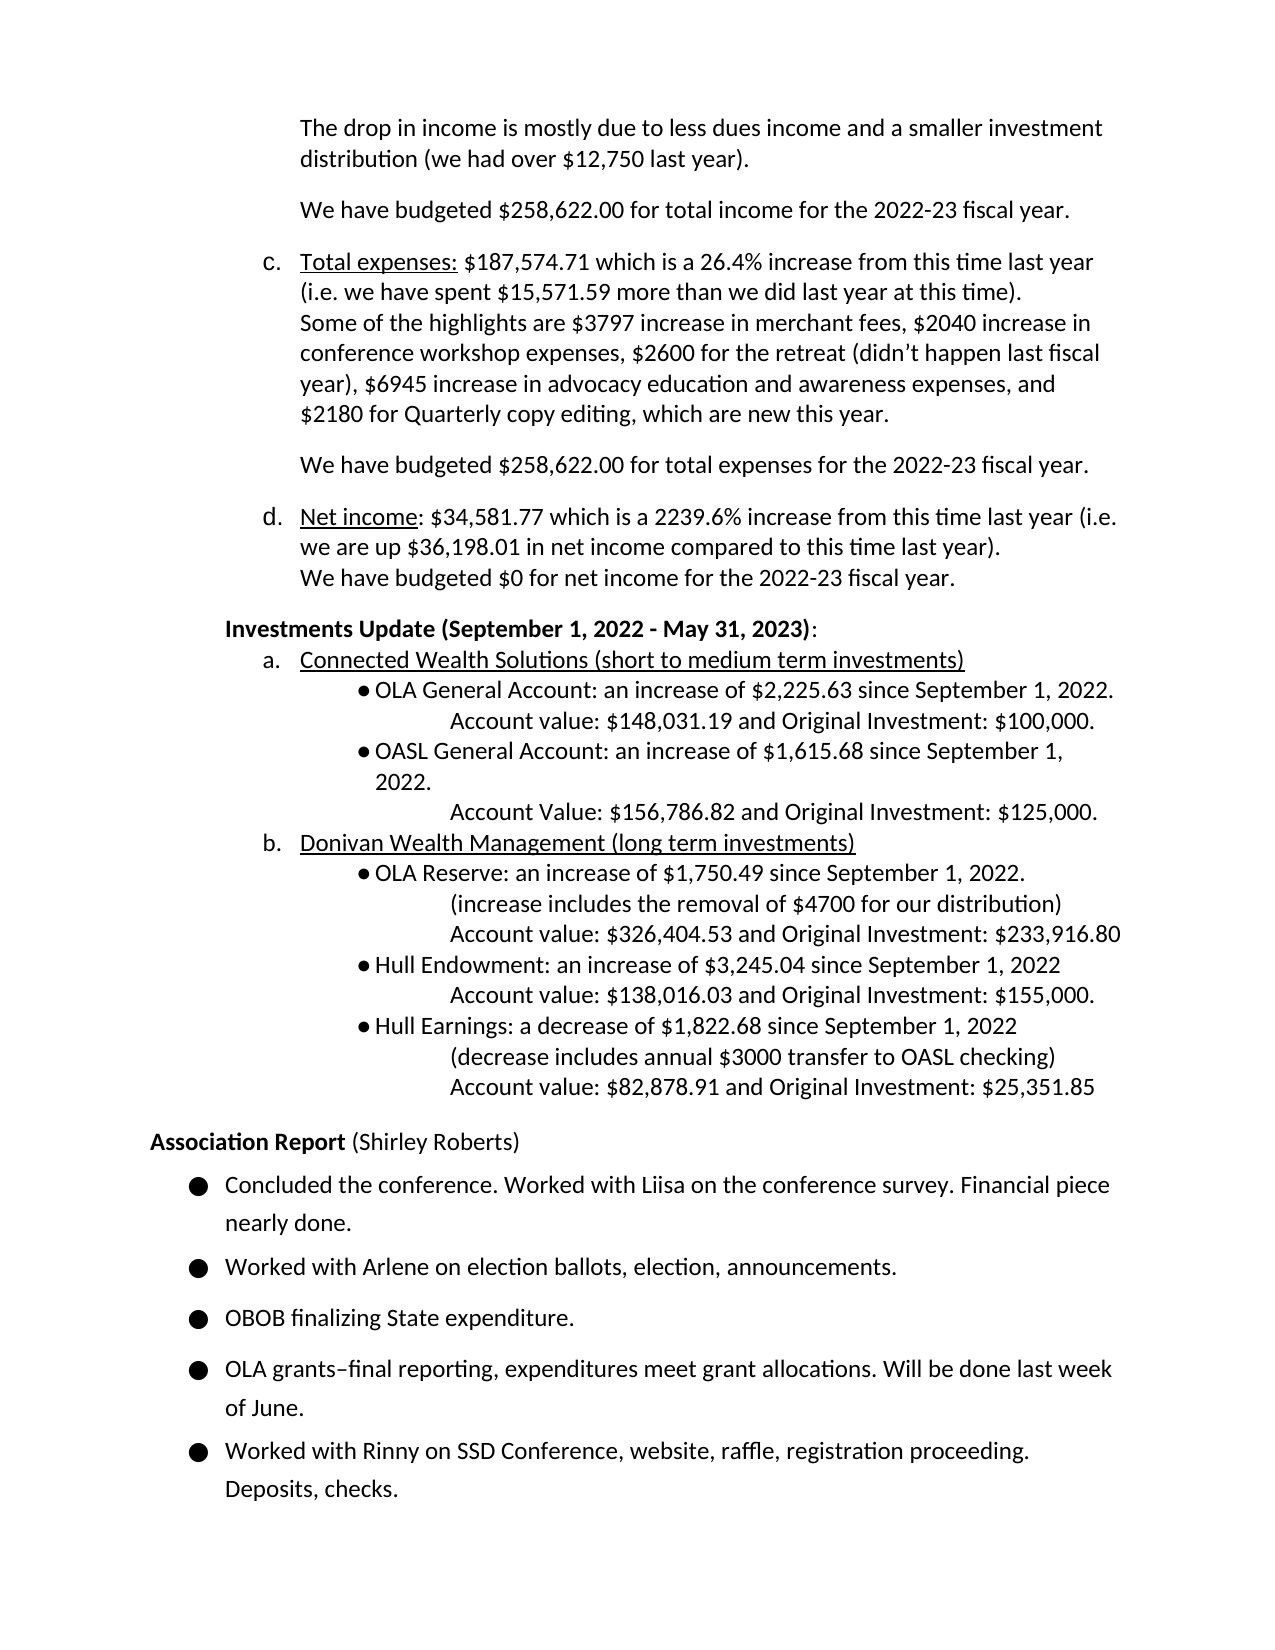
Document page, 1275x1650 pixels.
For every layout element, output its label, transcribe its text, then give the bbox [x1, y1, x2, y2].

list Connected Wealth Solutions (short to medium term investments) [262, 644, 1125, 674]
list Net income: $34,581.77 which is a 2239.6% increase from this time last year (i.e. we are up $36,198.01 in net income compared to this time last year). We have budgeted $0 for net income for the 2022-23 fiscal year. [262, 501, 1125, 593]
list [262, 112, 1125, 173]
text (decrease includes annual $3000 transfer to OASL checking) [450, 1041, 1125, 1071]
list Donivan Wealth Management (long term investments) [262, 827, 1125, 858]
list Worked with Arlene on election ballots, election, announcements. [187, 1238, 1125, 1289]
text Account value: $148,031.19 and Original Investment: $100,000. [375, 705, 1125, 736]
text Account Value: $156,786.82 and Original Investment: $125,000. [450, 797, 1125, 827]
text Account value: $326,404.53 and Original Investment: $233,916.80 [450, 919, 1125, 949]
text Association Report (Shirley Roberts) [150, 1126, 1125, 1156]
text We have budgeted $258,622.00 for total expenses for the 2022-23 fiscal year. [300, 450, 1125, 480]
text (increase includes the removal of $4700 for our distribution) [450, 888, 1125, 919]
list OLA General Account: an increase of $2,225.63 since September 1, 2022. [356, 674, 1125, 705]
list Total expenses: $187,574.71 which is a 26.4% increase from this time last year (i.e. we have spent $15,571.59 more than we did last year at this time). Some of the highlights are $3797 increase in merchant fees, $2040 increase in conference workshop expenses, $2600 for the retreat (didn’t happen last fiscal year), $6945 increase in advocacy education and awareness expenses, and $2180 for Quarterly copy editing, which are new this year. [262, 246, 1125, 429]
text We have budgeted $258,622.00 for total income for the 2022-23 fiscal year. [300, 194, 1125, 225]
list OASL General Account: an increase of $1,615.68 since September 1, 2022. [356, 736, 1125, 797]
list Worked with Rinny on SSD Conference, website, raffle, registration proceeding. Deposits, checks. [187, 1422, 1125, 1504]
list OBOB finalizing State expenditure. [187, 1289, 1125, 1341]
list OLA grants–final reporting, expenditures meet grant allocations. Will be done last week of June. [187, 1341, 1125, 1422]
list Concluded the conference. Worked with Liisa on the conference survey. Financial piece nearly done. [187, 1156, 1125, 1238]
text Account value: $82,878.91 and Original Investment: $25,351.85 [450, 1071, 1125, 1102]
list OLA Reserve: an increase of $1,750.49 since September 1, 2022. [356, 858, 1125, 888]
list Hull Earnings: a decrease of $1,822.68 since September 1, 2022 [356, 1010, 1125, 1041]
text Account value: $138,016.03 and Original Investment: $155,000. [450, 980, 1125, 1010]
text Investments Update (September 1, 2022 - May 31, 2023): [150, 613, 1125, 644]
list Hull Endowment: an increase of $3,245.04 since September 1, 2022 [356, 949, 1125, 980]
